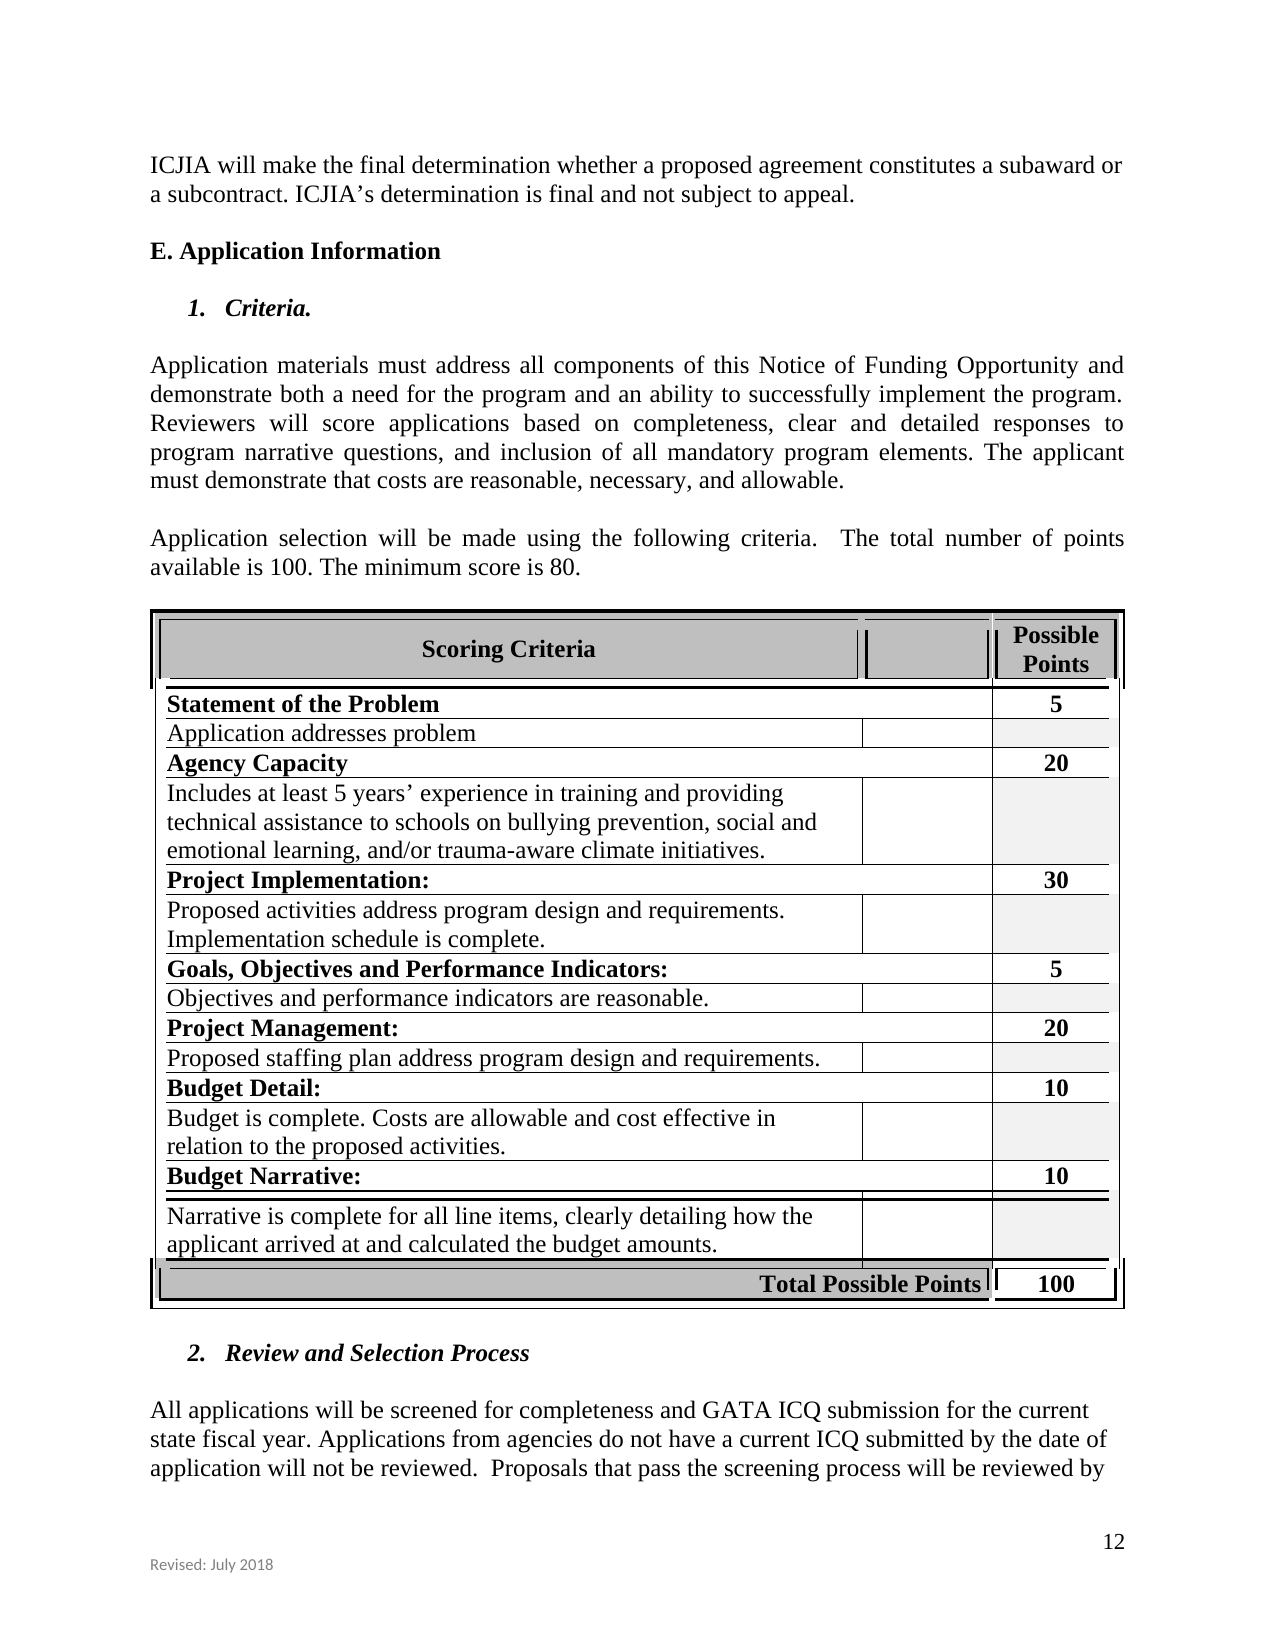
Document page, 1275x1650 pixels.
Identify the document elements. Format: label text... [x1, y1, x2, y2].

table_cell Narrative is complete for all line items, clearly detailing how the applicant arrived at and calculated the budget amounts. [156, 1190, 862, 1258]
table_cell Application addresses problem [156, 718, 862, 747]
table_cell Budget Narrative: [156, 1160, 992, 1190]
table_cell 10 [993, 1072, 1119, 1102]
table_cell [863, 895, 992, 953]
table_header Possible Points [993, 613, 1119, 678]
table_cell Includes at least 5 years’ experience in training and providing technical assistance to schools on bullying prevention, social and emotional learning, and/or trauma-aware climate initiatives. [156, 777, 862, 864]
table_cell Budget Detail: [156, 1072, 992, 1102]
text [150, 1395, 1125, 1481]
text ICJIA will make the final determination whether a proposed agreement constitutes a subaward or a subcontract. ICJIA’s determination is final and not subject to appeal. [150, 150, 1125, 207]
table_cell [863, 1103, 992, 1160]
table_cell 5 [993, 953, 1119, 982]
table_cell Statement of the Problem [156, 678, 992, 717]
table_cell [863, 984, 992, 1012]
table_cell 20 [993, 1012, 1119, 1042]
table_cell Objectives and performance indicators are reasonable. [156, 983, 862, 1012]
table_cell Proposed activities address program design and requirements. Implementation schedule is complete. [156, 894, 862, 953]
table_cell Project Implementation: [156, 864, 992, 894]
table_cell 10 [993, 1160, 1119, 1190]
table_cell [863, 1192, 992, 1198]
table_cell Agency Capacity [156, 747, 992, 777]
table_cell 100 [993, 1258, 1119, 1298]
table_cell Budget is complete. Costs are allowable and cost effective in relation to the proposed activities. [156, 1102, 862, 1160]
text E. Application Information [150, 236, 1125, 265]
table_cell 5 [993, 678, 1119, 717]
table_header Scoring Criteria [155, 613, 862, 678]
table_header [862, 613, 992, 678]
table_cell 20 [993, 747, 1119, 777]
table_cell [993, 1102, 1119, 1160]
table_cell Proposed staffing plan address program design and requirements. [156, 1042, 862, 1072]
text Application selection will be made using the following criteria. The total number of points available is 100. The minimum score is 80. [150, 523, 1125, 581]
table_cell [993, 983, 1119, 1012]
table_cell [993, 1042, 1119, 1072]
list Criteria. [187, 293, 1125, 322]
table_cell Project Management: [156, 1012, 992, 1042]
table_cell 30 [993, 864, 1119, 894]
table_cell [993, 1190, 1119, 1258]
table_cell [863, 1201, 992, 1258]
table_cell [993, 777, 1119, 864]
table_cell Goals, Objectives and Performance Indicators: [156, 953, 992, 982]
list Review and Selection Process [187, 1338, 1125, 1366]
text Application materials must address all components of this Notice of Funding Opportunity and demonstrate both a need for the program and an ability to successfully implement the program. Reviewers will score applications based on completeness, clear and detailed responses to program narrative questions, and inclusion of all mandatory program elements. The applicant must demonstrate that costs are reasonable, necessary, and allowable. [150, 351, 1125, 494]
table_cell [863, 778, 992, 864]
table_cell Total Possible Points [155, 1258, 992, 1298]
table_cell [863, 1043, 992, 1072]
table_cell [993, 718, 1119, 747]
table_cell [993, 894, 1119, 953]
table_cell [863, 719, 992, 747]
